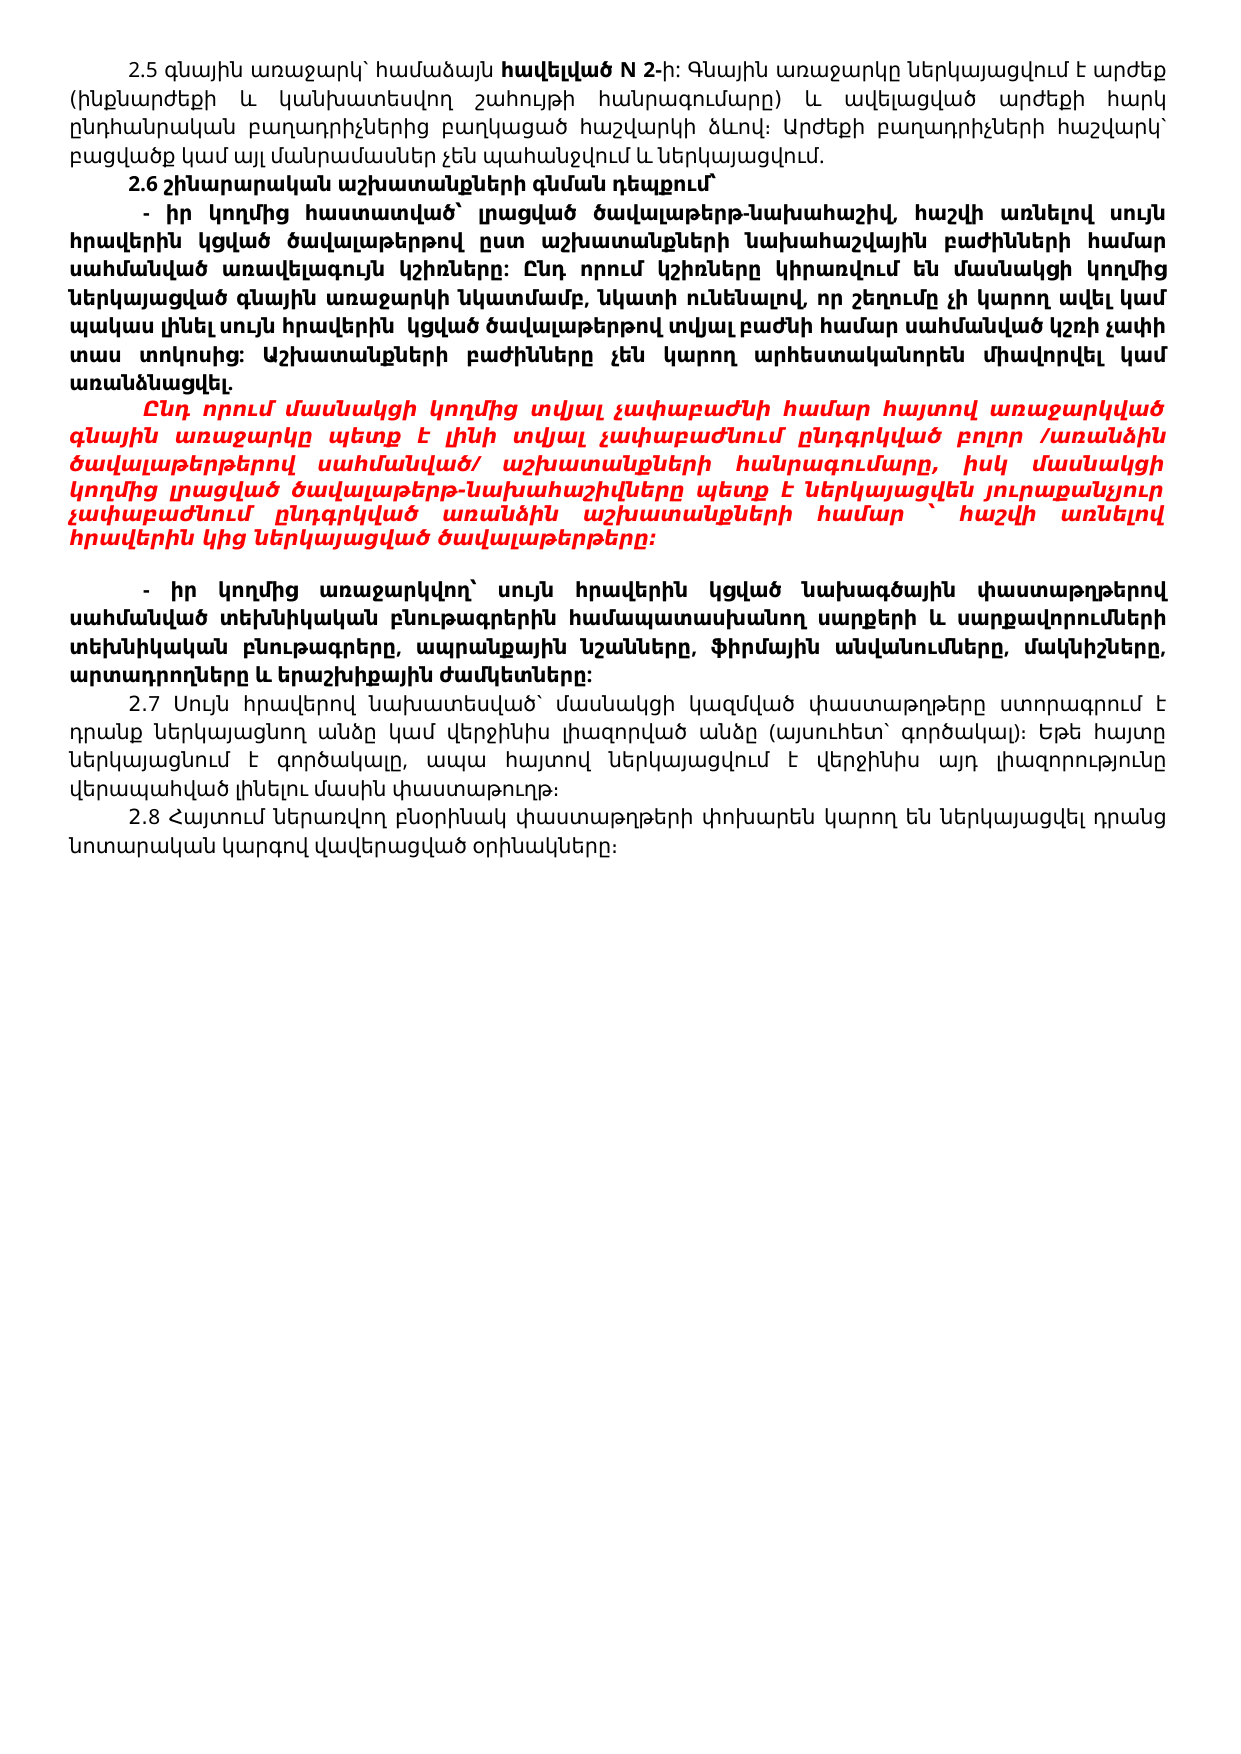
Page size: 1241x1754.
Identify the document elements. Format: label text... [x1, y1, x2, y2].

text - իր կողմից հաստատված՝ լրացված ծավալաթերթ-նախահաշիվ, հաշվի առնելով սույն հրավերին կցված ծավալաթերթով ըստ աշխատանքների նախահաշվային բաժինների համար սահմանված առավելագույն կշիռները: Ընդ որում կշիռները կիրառվում են մասնակցի կողմից ներկայացված գնային առաջարկի նկատմամբ, նկատի ունենալով, որ շեղումը չի կարող ավել կամ պակաս լինել սույն հրավերին կցված ծավալաթերթով տվյալ բաժնի համար սահմանված կշռի չափի տաս տոկոսից: Աշխատանքների բաժինները չեն կարող արհեստականորեն միավորվել կամ առանձնացվել. [69, 198, 1167, 397]
text 2.7 Սույն հրավերով նախատեսված` մասնակցի կազմված փաստաթղթերը ստորագրում է դրանք ներկայացնող անձը կամ վերջինիս լիազորված անձը (այսուհետ` գործակալ)։ Եթե հայտը ներկայացնում է գործակալը, ապա հայտով ներկայացվում է վերջինիս այդ լիազորությունը վերապահված լինելու մասին փաստաթուղթ։ [69, 689, 1167, 802]
text 2.5 գնային առաջարկ` համաձայն հավելված N 2-ի: Գնային առաջարկը ներկայացվում է արժեք (ինքնարժեքի և կանխատեսվող շահույթի հանրագումարը) և ավելացված արժեքի հարկ ընդհանրական բաղադրիչներից բաղկացած հաշվարկի ձևով։ Արժեքի բաղադրիչների հաշվարկ` բացվածք կամ այլ մանրամասներ չեն պահանջվում և ներկայացվում. [69, 56, 1167, 169]
text 2.6 շինարարական աշխատանքների գնման դեպքում՝ [69, 169, 1167, 198]
text Ընդ որում մասնակցի կողմից տվյալ չափաբաժնի համար հայտով առաջարկված գնային առաջարկը պետք է լինի տվյալ չափաբաժնում ընդգրկված բոլոր /առանձին ծավալաթերթերով սահմանված/ աշխատանքների հանրագումարը, իսկ մասնակցի կողմից լրացված ծավալաթերթ-նախահաշիվները պետք է ներկայացվեն յուրաքանչյուր չափաբաժնում ընդգրկված առանձին աշխատանքների համար ՝ հաշվի առնելով հրավերին կից ներկայացված ծավալաթերթերը: [69, 397, 1167, 551]
text 2.8 Հայտում ներառվող բնօրինակ փաստաթղթերի փոխարեն կարող են ներկայացվել դրանց նոտարական կարգով վավերացված օրինակները։ [69, 802, 1167, 859]
text - իր կողմից առաջարկվող՝ սույն հրավերին կցված նախագծային փաստաթղթերով սահմանված տեխնիկական բնութագրերին համապատասխանող սարքերի և սարքավորումների տեխնիկական բնութագրերը, ապրանքային նշանները, ֆիրմային անվանումները, մակնիշները, արտադրողները և երաշխիքային ժամկետները: [69, 575, 1167, 689]
